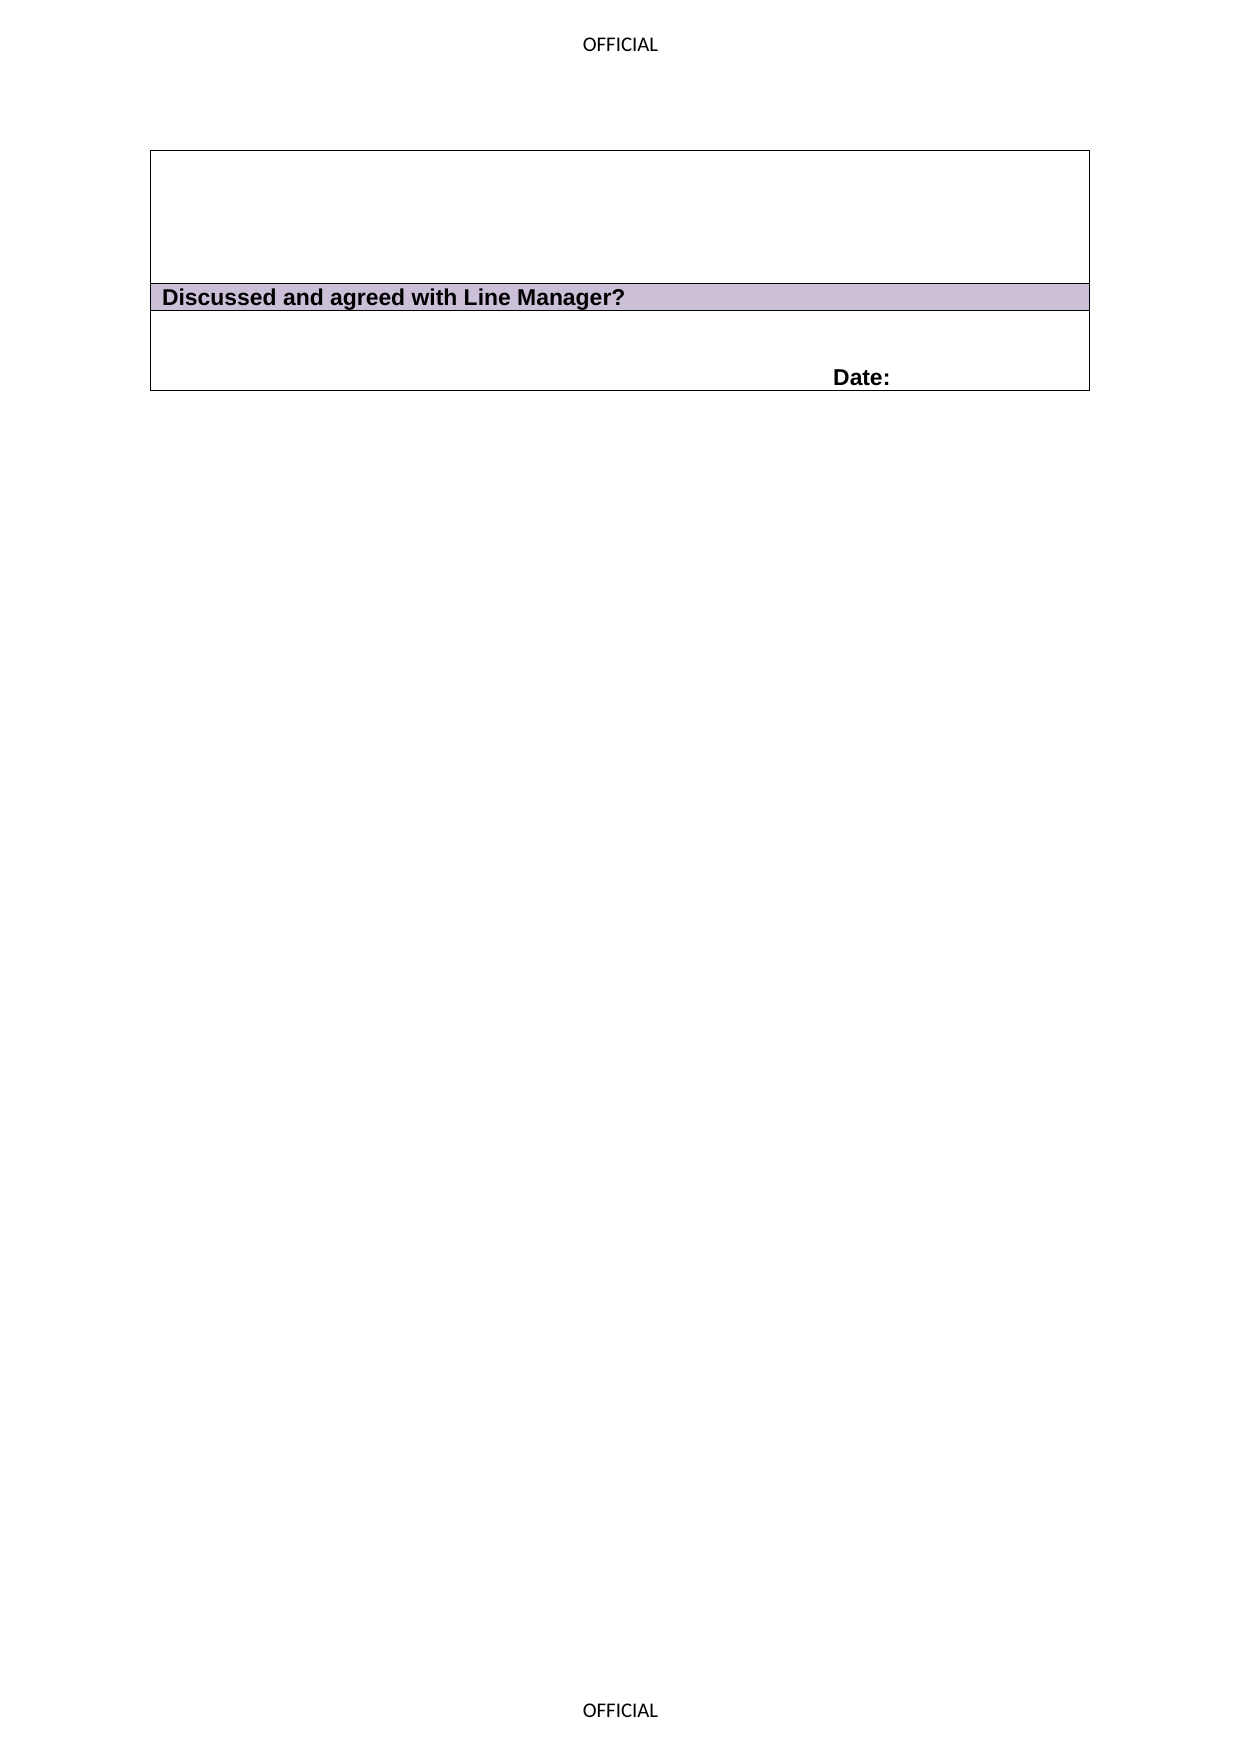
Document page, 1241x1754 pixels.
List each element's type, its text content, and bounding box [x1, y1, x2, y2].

table_cell Date: [151, 311, 1089, 390]
table_cell [151, 151, 1089, 283]
table_cell Discussed and agreed with Line Manager? [151, 284, 1089, 310]
